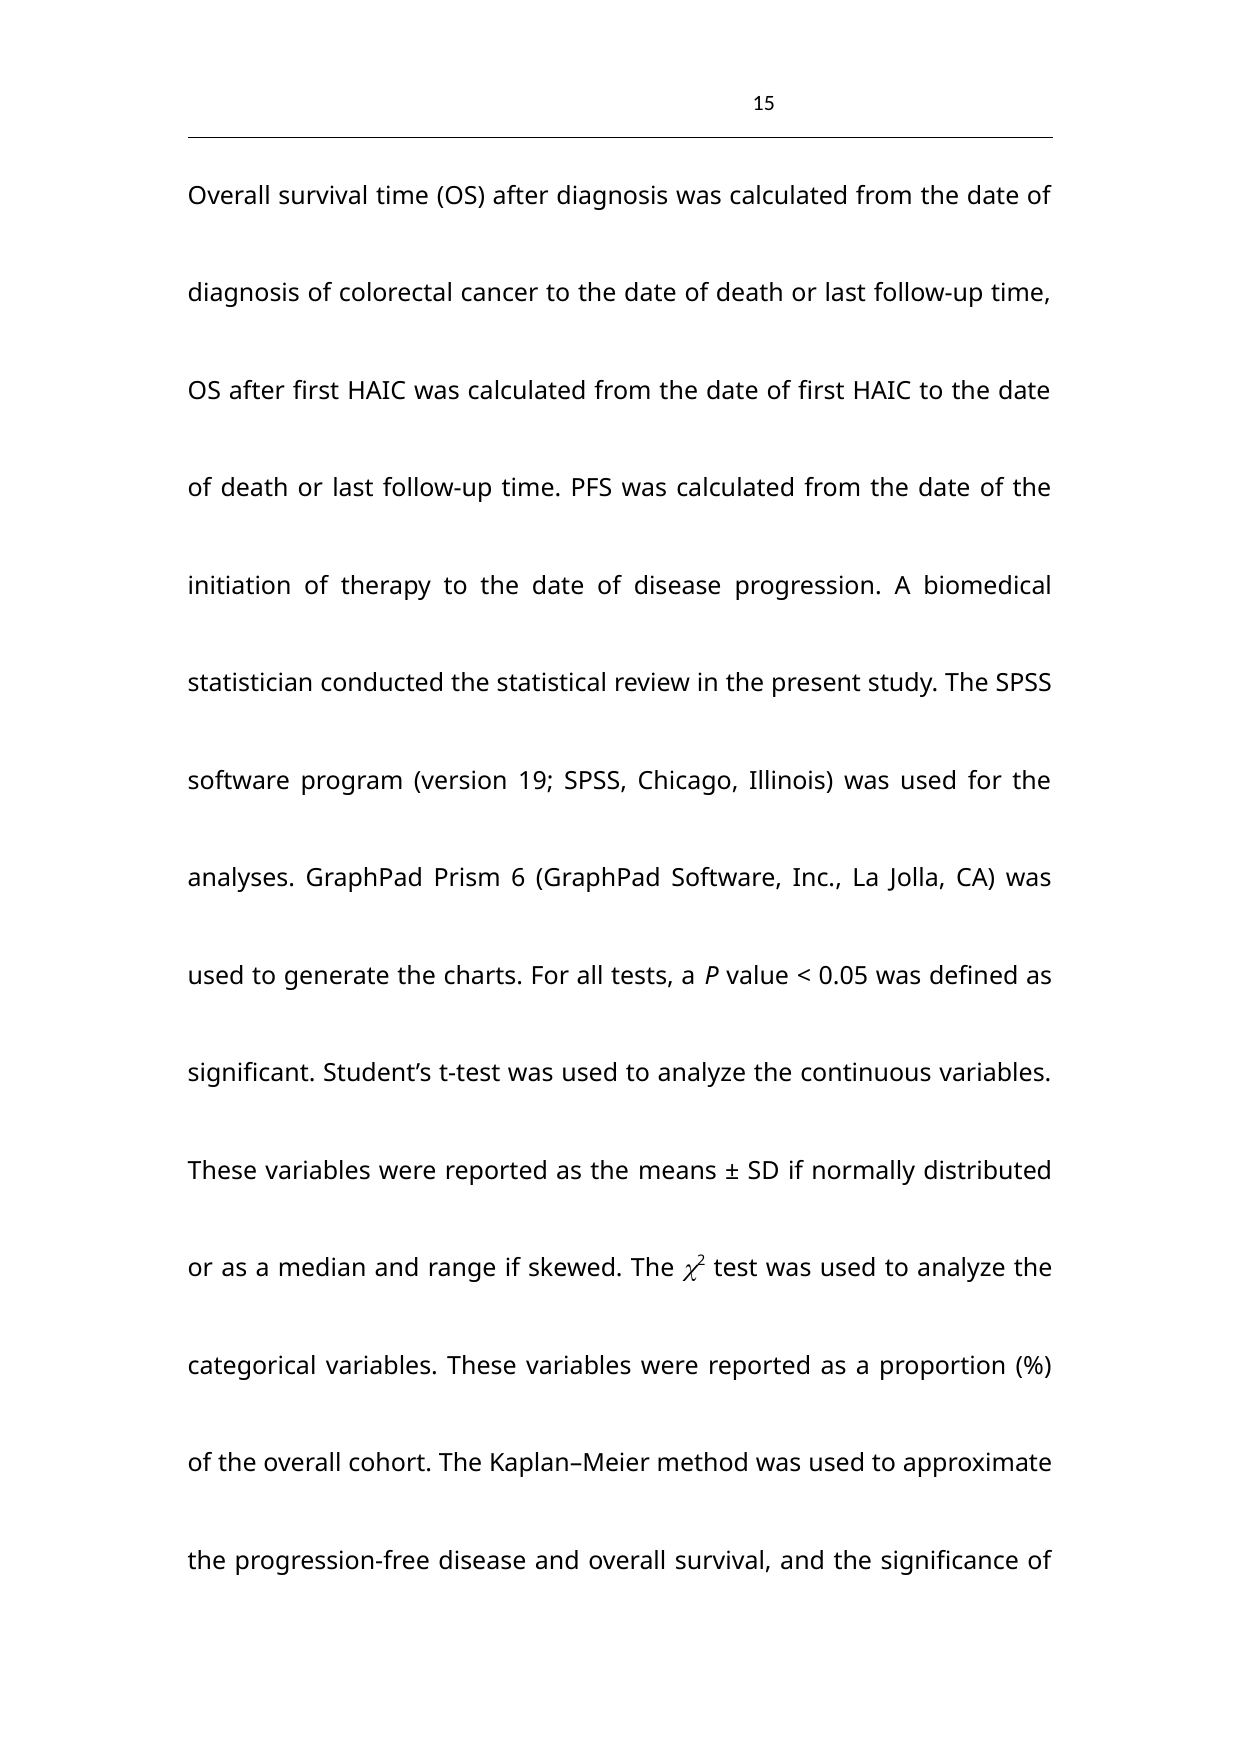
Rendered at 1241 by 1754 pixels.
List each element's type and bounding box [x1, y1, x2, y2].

text [187, 162, 1053, 1592]
